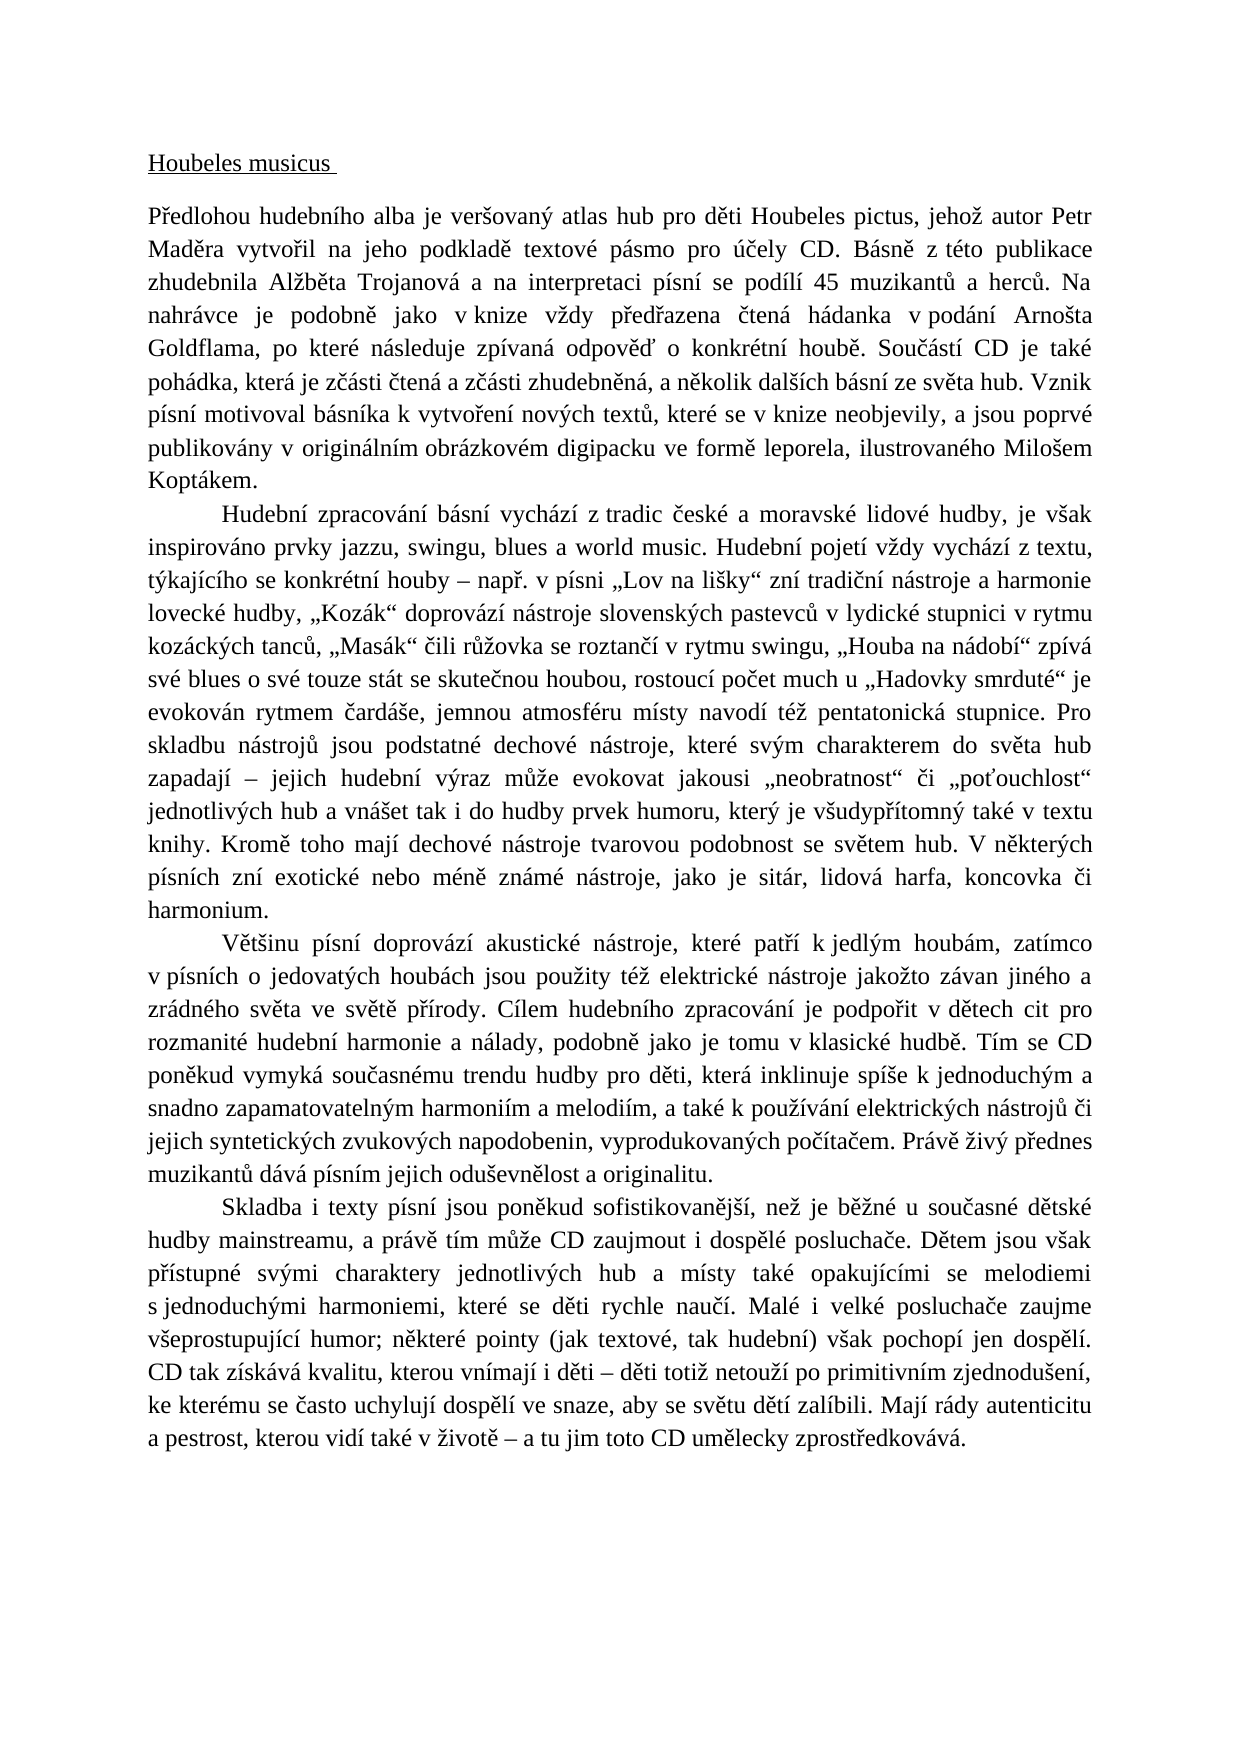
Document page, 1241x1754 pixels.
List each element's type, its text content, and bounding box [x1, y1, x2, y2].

text Předlohou hudebního alba je veršovaný atlas hub pro děti Houbeles pictus, jehož autor Petr Maděra vytvořil na jeho podkladě textové pásmo pro účely CD. Básně z této publikace zhudebnila Alžběta Trojanová a na interpretaci písní se podílí 45 muzikantů a herců. Na nahrávce je podobně jako v knize vždy předřazena čtená hádanka v podání Arnošta Goldflama, po které následuje zpívaná odpověď o konkrétní houbě. Součástí CD je také pohádka, která je zčásti čtená a zčásti zhudebněná, a několik dalších básní ze světa hub. Vznik písní motivoval básníka k vytvoření nových textů, které se v knize neobjevily, a jsou poprvé publikovány v originálním obrázkovém digipacku ve formě leporela, ilustrovaného Milošem Koptákem. [148, 201, 1093, 494]
text Většinu písní doprovází akustické nástroje, které patří k jedlým houbám, zatímco v písních o jedovatých houbách jsou použity též elektrické nástroje jakožto závan jiného a zrádného světa ve světě přírody. Cílem hudebního zpracování je podpořit v dětech cit pro rozmanité hudební harmonie a nálady, podobně jako je tomu v klasické hudbě. Tím se CD poněkud vymyká současnému trendu hudby pro děti, která inklinuje spíše k jednoduchým a snadno zapamatovatelným harmoniím a melodiím, a také k používání elektrických nástrojů či jejich syntetických zvukových napodobenin, vyprodukovaných počítačem. Právě živý přednes muzikantů dává písním jejich oduševnělost a originalitu. [148, 928, 1093, 1188]
text Hudební zpracování básní vychází z tradic české a moravské lidové hudby, je však inspirováno prvky jazzu, swingu, blues a world music. Hudební pojetí vždy vychází z textu, týkajícího se konkrétní houby – např. v písni „Lov na lišky“ zní tradiční nástroje a harmonie lovecké hudby, „Kozák“ doprovází nástroje slovenských pastevců v lydické stupnici v rytmu kozáckých tanců, „Masák“ čili růžovka se roztančí v rytmu swingu, „Houba na nádobí“ zpívá své blues o své touze stát se skutečnou houbou, rostoucí počet much u „Hadovky smrduté“ je evokován rytmem čardáše, jemnou atmosféru místy navodí též pentatonická stupnice. Pro skladbu nástrojů jsou podstatné dechové nástroje, které svým charakterem do světa hub zapadají – jejich hudební výraz může evokovat jakousi „neobratnost“ či „poťouchlost“ jednotlivých hub a vnášet tak i do hudby prvek humoru, který je všudypřítomný také v textu knihy. Kromě toho mají dechové nástroje tvarovou podobnost se světem hub. V některých písních zní exotické nebo méně známé nástroje, jako je sitár, lidová harfa, koncovka či harmonium. [148, 499, 1093, 924]
text Skladba i texty písní jsou poněkud sofistikovanější, než je běžné u současné dětské hudby mainstreamu, a právě tím může CD zaujmout i dospělé posluchače. Dětem jsou však přístupné svými charaktery jednotlivých hub a místy také opakujícími se melodiemi s jednoduchými harmoniemi, které se děti rychle naučí. Malé i velké posluchače zaujme všeprostupující humor; některé pointy (jak textové, tak hudební) však pochopí jen dospělí. CD tak získává kvalitu, kterou vnímají i děti – děti totiž netouží po primitivním zjednodušení, ke kterému se často uchylují dospělí ve snaze, aby se světu dětí zalíbili. Mají rády autenticitu a pestrost, kterou vidí také v životě – a tu jim toto CD umělecky zprostředkovává. [148, 1192, 1093, 1452]
text Houbeles musicus [148, 148, 1093, 176]
